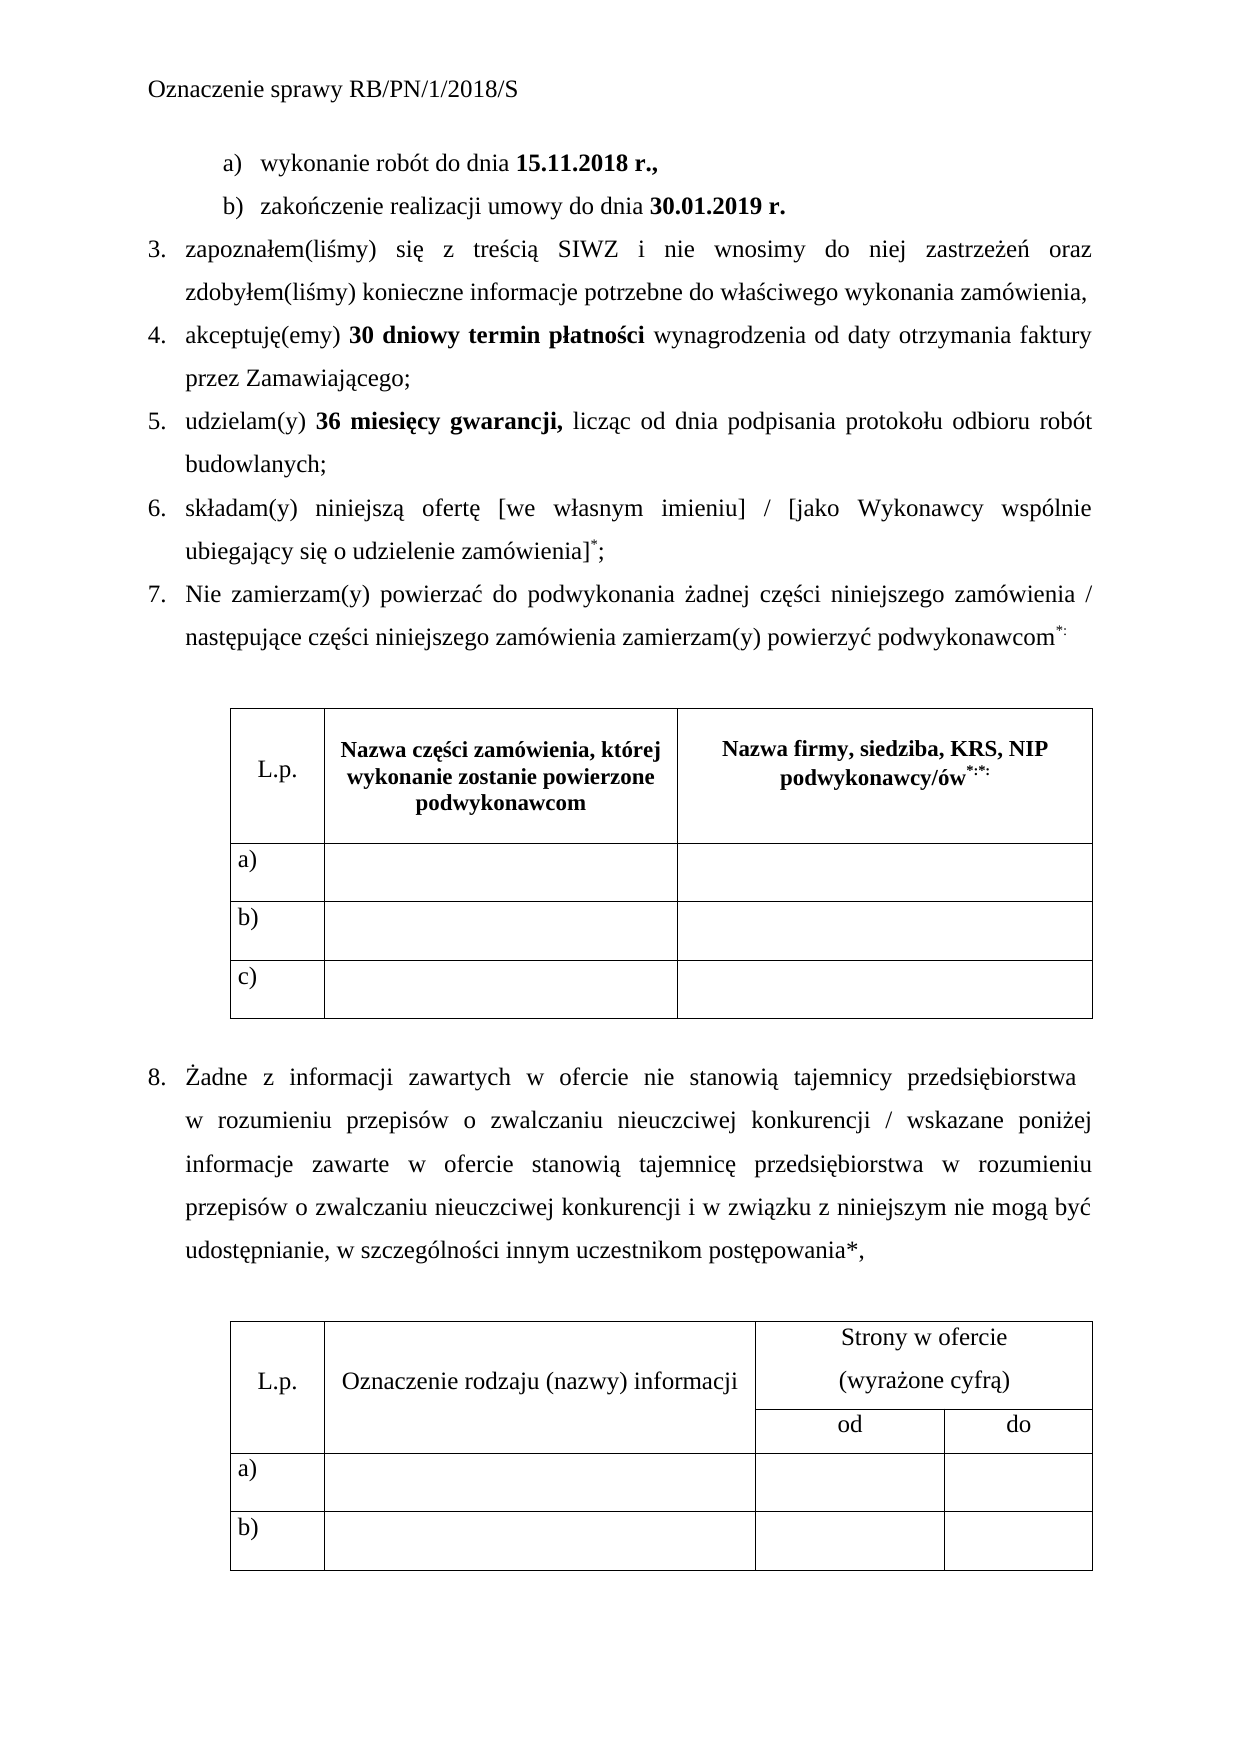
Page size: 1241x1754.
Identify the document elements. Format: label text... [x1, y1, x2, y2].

table_cell [756, 1454, 944, 1511]
table_cell [325, 844, 677, 901]
list zapoznałem(liśmy) się z treścią SIWZ i nie wnosimy do niej zastrzeżeń oraz zdobyłem(liśmy) konieczne informacje potrzebne do właściwego wykonania zamówienia, [148, 234, 1093, 306]
table_header Nazwa części zamówienia, której wykonanie zostanie powierzone podwykonawcom [325, 709, 677, 843]
table_cell od [756, 1410, 944, 1452]
table_cell do [945, 1410, 1092, 1452]
table_cell [678, 961, 1092, 1018]
table_header Oznaczenie rodzaju (nazwy) informacji [325, 1322, 755, 1452]
list Nie zamierzam(y) powierzać do podwykonania żadnej części niniejszego zamówienia / następujące części niniejszego zamówienia zamierzam(y) powierzyć podwykonawcom*: [148, 579, 1093, 651]
table_cell [945, 1454, 1092, 1511]
table_header Nazwa firmy, siedziba, KRS, NIP podwykonawcy/ów*:*: [678, 709, 1092, 843]
table_cell [756, 1512, 944, 1569]
table_header Strony w ofercie (wyrażone cyfrą) [756, 1322, 1092, 1408]
table_cell [325, 961, 677, 1018]
table_cell [231, 961, 324, 1018]
table_header L.p. [231, 709, 324, 843]
list składam(y) niniejszą ofertę [we własnym imieniu] / [jako Wykonawcy wspólnie ubiegający się o udzielenie zamówienia]*; [148, 493, 1093, 564]
table_cell [678, 844, 1092, 901]
table_cell [325, 1512, 755, 1569]
list zakończenie realizacji umowy do dnia 30.01.2019 r. [223, 191, 1093, 219]
table_cell [325, 902, 677, 960]
table_cell [231, 844, 324, 901]
table_header L.p. [231, 1322, 324, 1452]
table_cell [945, 1512, 1092, 1569]
table_cell [325, 1454, 755, 1511]
list akceptuję(emy) 30 dniowy termin płatności wynagrodzenia od daty otrzymania faktury przez Zamawiającego; [148, 320, 1093, 392]
table_cell [231, 902, 324, 960]
table_cell [678, 902, 1092, 960]
table_cell [231, 1454, 324, 1511]
list udzielam(y) 36 miesięcy gwarancji, licząc od dnia podpisania protokołu odbioru robót budowlanych; [148, 406, 1093, 478]
list Żadne z informacji zawartych w ofercie nie stanowią tajemnicy przedsiębiorstwa w rozumieniu przepisów o zwalczaniu nieuczciwej konkurencji / wskazane poniżej informacje zawarte w ofercie stanowią tajemnicę przedsiębiorstwa w rozumieniu przepisów o zwalczaniu nieuczciwej konkurencji i w związku z niniejszym nie mogą być udostępnianie, w szczególności innym uczestnikom postępowania*, [148, 1062, 1093, 1264]
table_cell [231, 1512, 324, 1569]
list wykonanie robót do dnia 15.11.2018 r., [223, 148, 1093, 176]
